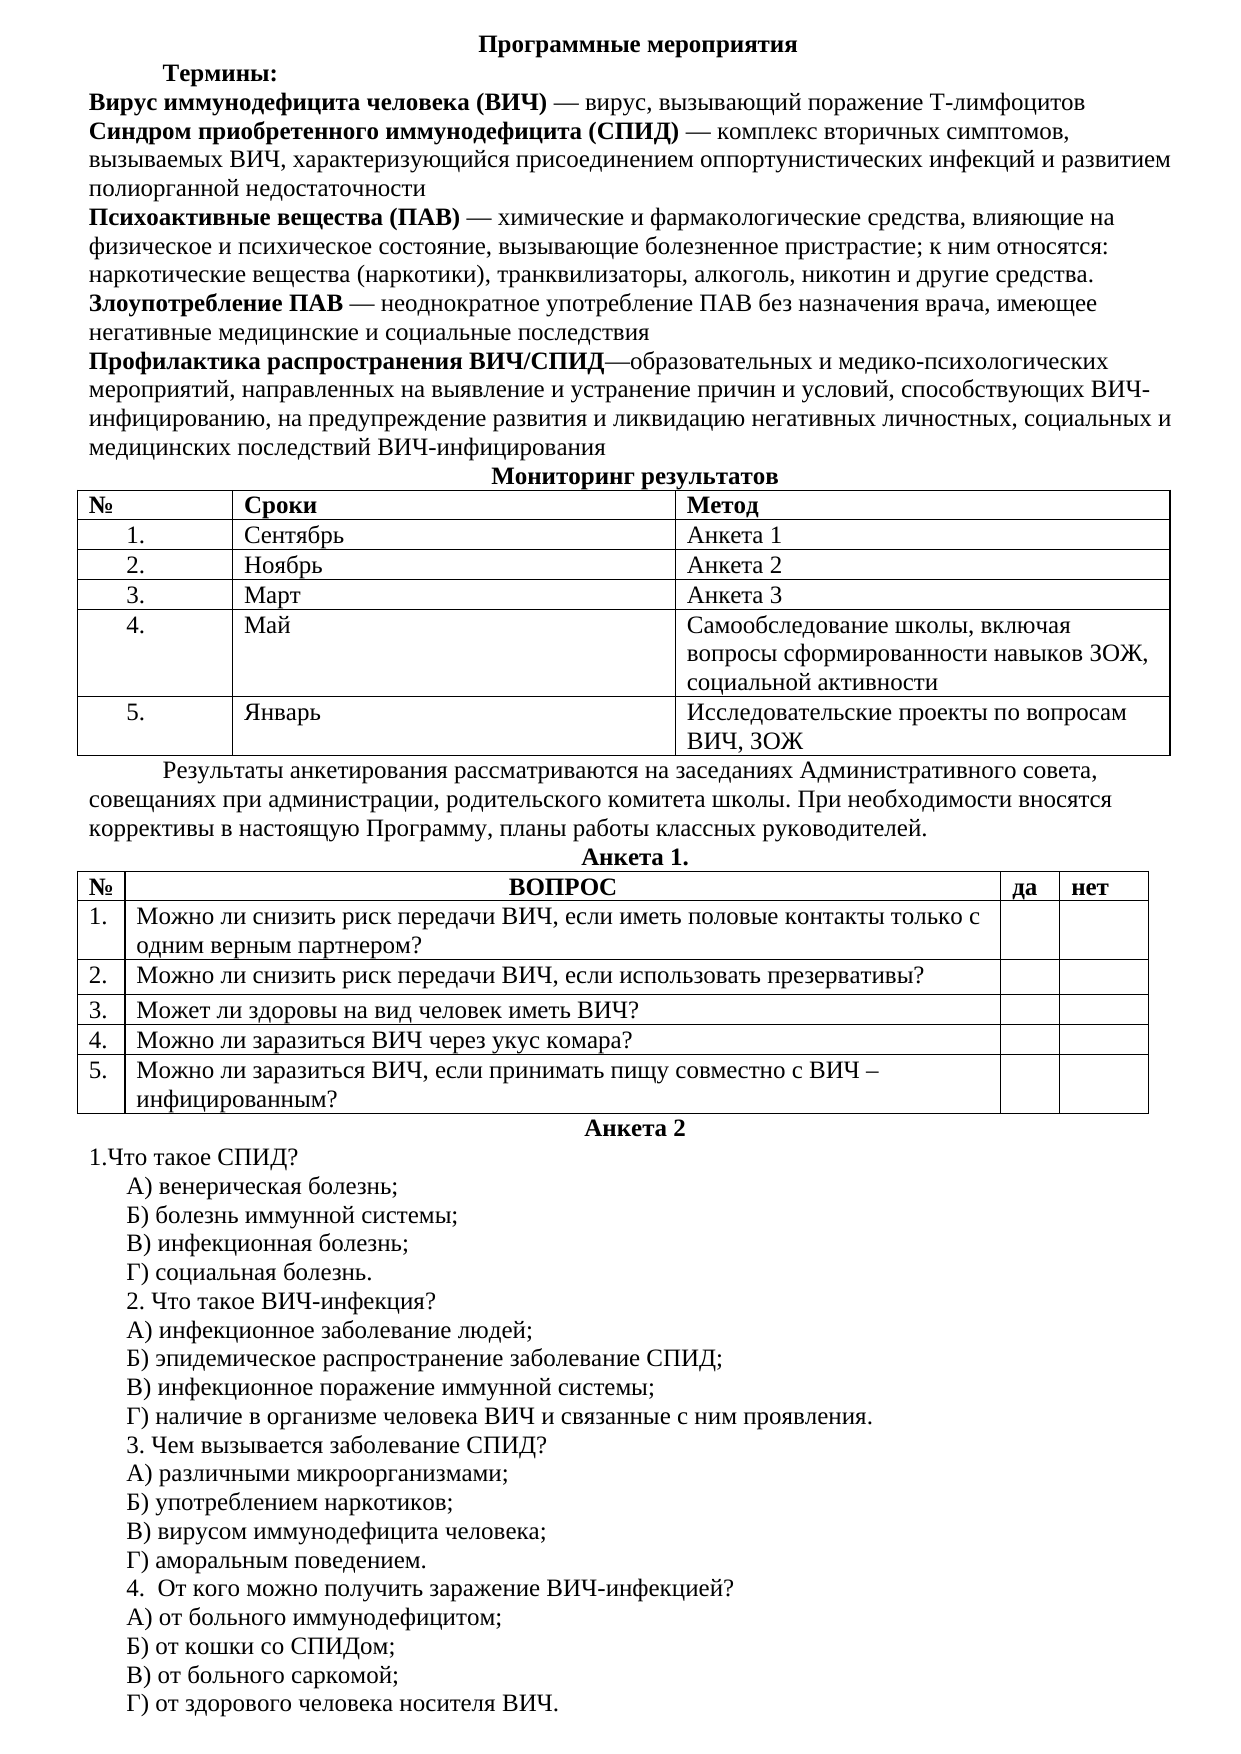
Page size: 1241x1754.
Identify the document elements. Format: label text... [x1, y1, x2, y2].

table_cell [78, 1055, 124, 1112]
table_cell [78, 901, 124, 959]
table_cell [78, 697, 232, 754]
text Психоактивные вещества (ПАВ) — химические и фармакологические средства, влияющие на физическое и психическое состояние, вызывающие болезненное пристрастие; к ним относятся: наркотические вещества (наркотики), транквилизаторы, алкоголь, никотин и другие средства. [89, 202, 1181, 288]
table_cell [1060, 901, 1148, 959]
table_cell Сентябрь [233, 520, 675, 549]
text Синдром приобретенного иммунодефицита (СПИД) — комплекс вторичных симптомов, вызываемых ВИЧ, характеризующийся присоединением оппортунистических инфекций и развитием полиорганной недостаточности [89, 116, 1181, 202]
table_cell Ноябрь [233, 550, 675, 579]
table_header № [78, 872, 124, 900]
table_cell [1060, 995, 1148, 1024]
text В) инфекционная болезнь; [126, 1228, 1181, 1257]
table_cell Может ли здоровы на вид человек иметь ВИЧ? [126, 995, 1000, 1024]
text Анкета 1. [89, 842, 1181, 871]
text Профилактика распространения ВИЧ/СПИД—образовательных и медико-психологических мероприятий, направленных на выявление и устранение причин и условий, способствующих ВИЧ-инфицированию, на предупреждение развития и ликвидацию негативных личностных, социальных и медицинских последствий ВИЧ-инфицирования [89, 346, 1181, 461]
text Термины: [89, 58, 1181, 87]
text Вирус иммунодефицита человека (ВИЧ) — вирус, вызывающий поражение Т-лимфоцитов [89, 87, 1181, 116]
text Б) болезнь иммунной системы; [126, 1200, 1181, 1228]
table_header Сроки [233, 491, 675, 519]
table_cell [78, 1025, 124, 1054]
text Анкета 2 [89, 1113, 1181, 1142]
table_cell [78, 550, 232, 579]
table_cell [78, 580, 232, 609]
table_cell Март [233, 580, 675, 609]
table_cell Январь [233, 697, 675, 754]
text Злоупотребление ПАВ — неоднократное употребление ПАВ без назначения врача, имеющее негативные медицинские и социальные последствия [89, 288, 1181, 346]
table_cell [1060, 1025, 1148, 1054]
text В) вирусом иммунодефицита человека; [126, 1516, 1181, 1545]
table_cell [1060, 960, 1148, 994]
table_header нет [1060, 872, 1148, 900]
text Г) наличие в организме человека ВИЧ и связанные с ним проявления. [126, 1401, 1181, 1430]
table_header № [78, 491, 232, 519]
table_cell Можно ли заразиться ВИЧ через укус комара? [126, 1025, 1000, 1054]
table_header ВОПРОС [126, 872, 1000, 900]
text А) от больного иммунодефицитом; [126, 1602, 1181, 1631]
table_cell Анкета 1 [676, 520, 1169, 549]
text Г) аморальным поведением. [126, 1545, 1181, 1573]
text 3. Чем вызывается заболевание СПИД? [126, 1430, 1181, 1458]
table_cell [78, 995, 124, 1024]
table_header да [1001, 872, 1059, 900]
text Г) от здорового человека носителя ВИЧ. [126, 1688, 1181, 1717]
text А) различными микроорганизмами; [126, 1458, 1181, 1487]
table_cell Можно ли заразиться ВИЧ, если принимать пищу совместно с ВИЧ – инфицированным? [126, 1055, 1000, 1112]
table_cell [1001, 995, 1059, 1024]
text Г) социальная болезнь. [126, 1257, 1181, 1286]
table_cell Май [233, 610, 675, 696]
text Мониторинг результатов [89, 461, 1181, 489]
table_cell [78, 520, 232, 549]
table_cell Можно ли снизить риск передачи ВИЧ, если иметь половые контакты только с одним верным партнером? [126, 901, 1000, 959]
table_cell Можно ли снизить риск передачи ВИЧ, если использовать презервативы? [126, 960, 1000, 994]
table_cell [1001, 1055, 1059, 1112]
table_cell Анкета 3 [676, 580, 1169, 609]
table_cell [78, 960, 124, 994]
text Б) от кошки со СПИДом; [126, 1631, 1181, 1660]
text А) венерическая болезнь; [126, 1171, 1181, 1200]
table_header Метод [676, 491, 1169, 519]
table_cell [1001, 1025, 1059, 1054]
text Результаты анкетирования рассматриваются на заседаниях Административного совета, совещаниях при администрации, родительского комитета школы. При необходимости вносятся коррективы в настоящую Программу, планы работы классных руководителей. [89, 756, 1181, 842]
text В) от больного саркомой; [126, 1660, 1181, 1688]
text В) инфекционное поражение иммунной системы; [126, 1372, 1181, 1401]
table_cell Исследовательские проекты по вопросам ВИЧ, ЗОЖ [676, 697, 1169, 754]
text 2. Что такое ВИЧ-инфекция? [126, 1286, 1181, 1315]
text А) инфекционное заболевание людей; [126, 1315, 1181, 1343]
table_cell Анкета 2 [676, 550, 1169, 579]
table_cell [1060, 1055, 1148, 1112]
text Б) употреблением наркотиков; [126, 1487, 1181, 1516]
text 4. От кого можно получить заражение ВИЧ-инфекцией? [126, 1573, 1181, 1602]
table_cell [78, 610, 232, 696]
text Б) эпидемическое распространение заболевание СПИД; [126, 1343, 1181, 1372]
table_cell [1001, 960, 1059, 994]
table_cell Самообследование школы, включая вопросы сформированности навыков ЗОЖ, социальной активности [676, 610, 1169, 696]
text 1.Что такое СПИД? [89, 1142, 1181, 1171]
table_cell [1001, 901, 1059, 959]
subtitle Программные мероприятия [89, 29, 1181, 58]
